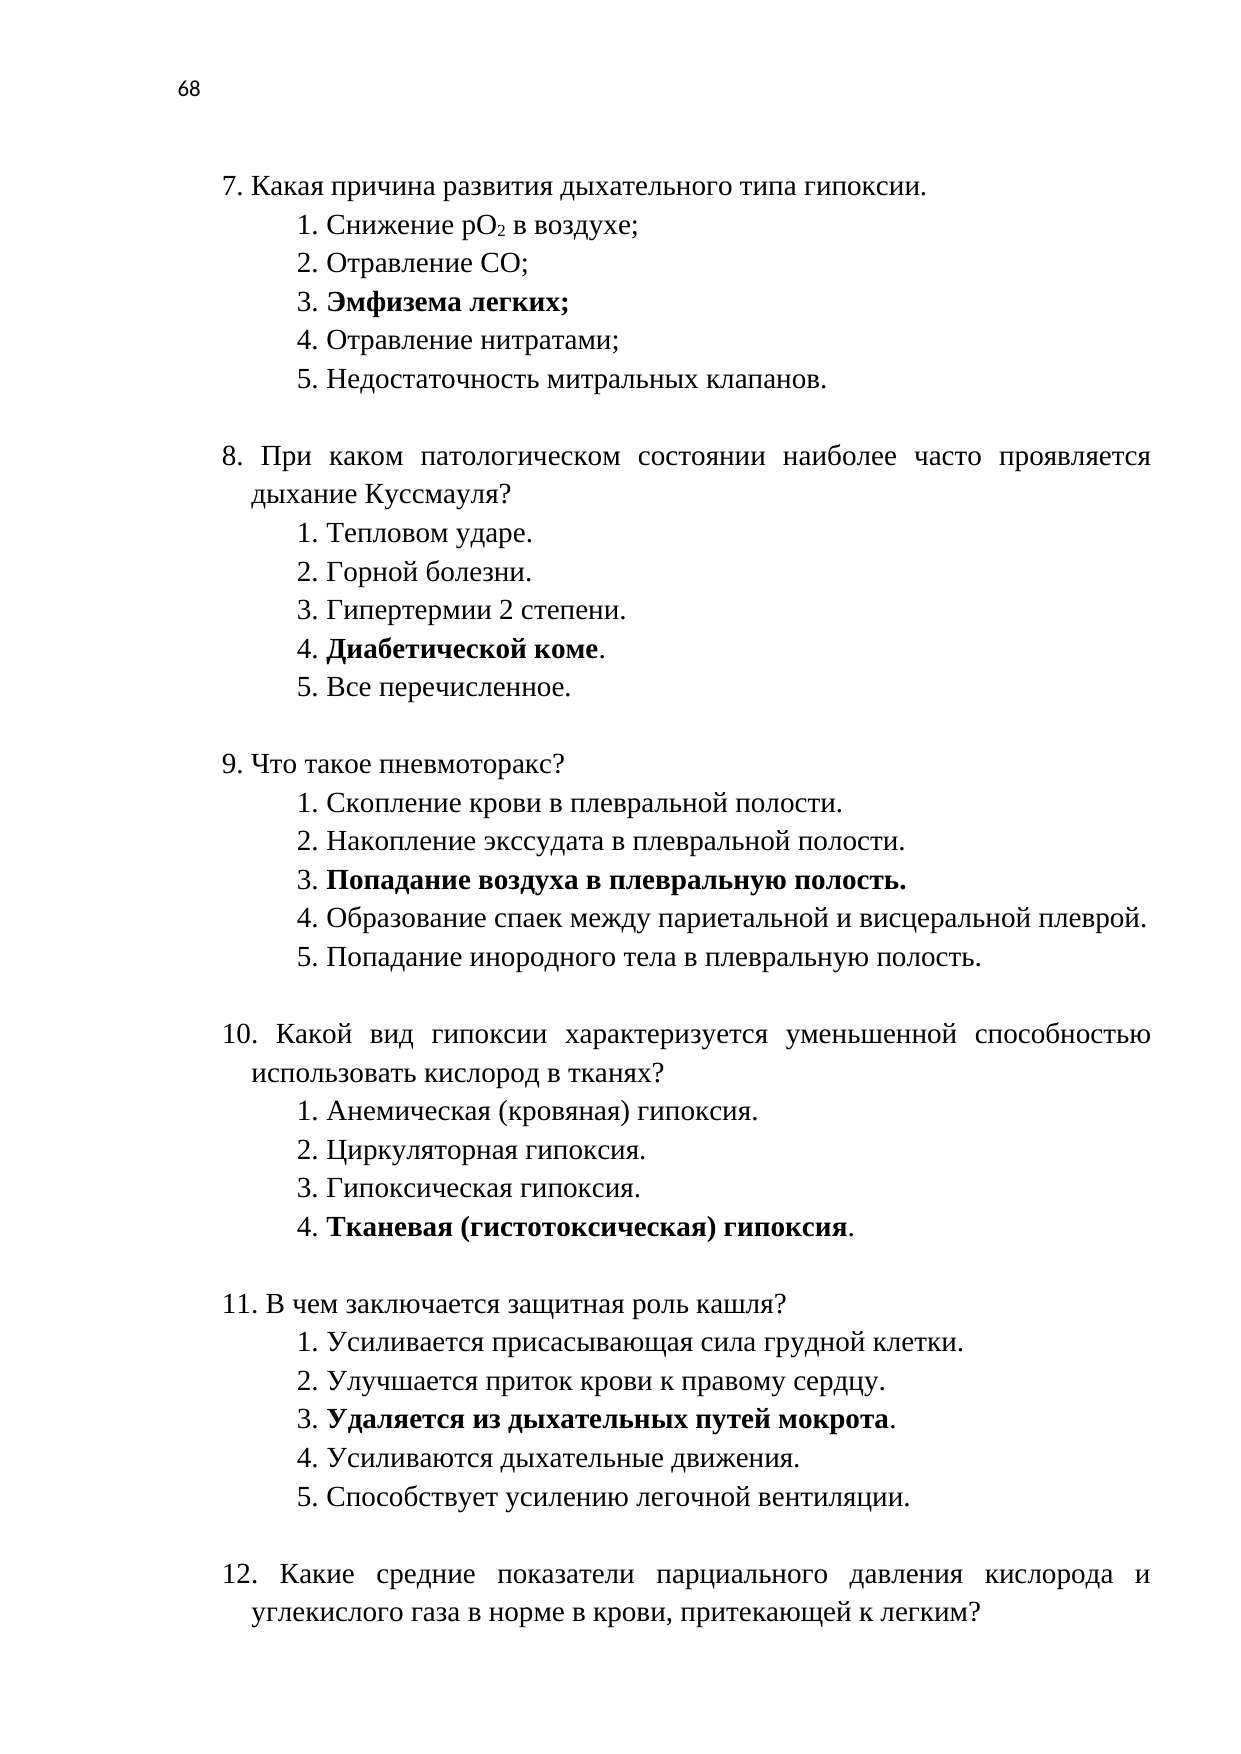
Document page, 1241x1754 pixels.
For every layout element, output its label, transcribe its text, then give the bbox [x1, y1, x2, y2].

list Удаляется из дыхательных путей мокрота. [297, 1402, 1152, 1435]
list Усиливаются дыхательные движения. [297, 1440, 1152, 1474]
list Снижение рО2 в воздухе; [297, 207, 1152, 240]
list Анемическая (кровяная) гипоксия. [297, 1093, 1152, 1127]
list Диабетической коме. [297, 631, 1152, 664]
list Отравление нитратами; [297, 322, 1152, 356]
list Способствует усилению легочной вентиляции. [297, 1479, 1152, 1512]
list Тканевая (гистотоксическая) гипоксия. [297, 1209, 1152, 1242]
list Все перечисленное. [297, 669, 1152, 703]
list Горной болезни. [297, 554, 1152, 587]
list Усиливается присасывающая сила грудной клетки. [297, 1324, 1152, 1358]
list Гипертермии 2 степени. [297, 592, 1152, 626]
list Образование спаек между париетальной и висцеральной плеврой. [297, 901, 1152, 934]
list Отравление СО; [297, 245, 1152, 279]
text 11. В чем заключается защитная роль кашля? [222, 1286, 1152, 1319]
text 7. Какая причина развития дыхательного типа гипоксии. [222, 168, 1152, 202]
text 12. Какие средние показатели парциального давления кислорода и углекислого газа в норме в крови, притекающей к легким? [222, 1556, 1152, 1628]
text 10. Какой вид гипоксии характеризуется уменьшенной способностью использовать кислород в тканях? [222, 1016, 1152, 1088]
list Попадание воздуха в плевральную полость. [297, 862, 1152, 896]
list Скопление крови в плевральной полости. [297, 785, 1152, 818]
list Эмфизема легких; [297, 284, 1152, 317]
list Улучшается приток крови к правому сердцу. [297, 1363, 1152, 1397]
text 8. При каком патологическом состоянии наиболее часто проявляется дыхание Куссмауля? [222, 438, 1152, 510]
text 9. Что такое пневмоторакс? [222, 746, 1152, 780]
list Накопление экссудата в плевральной полости. [297, 823, 1152, 857]
list Тепловом ударе. [297, 515, 1152, 549]
list Недостаточность митральных клапанов. [297, 361, 1152, 394]
list Циркуляторная гипоксия. [297, 1132, 1152, 1165]
list Гипоксическая гипоксия. [297, 1170, 1152, 1204]
list Попадание инородного тела в плевральную полость. [297, 939, 1152, 973]
